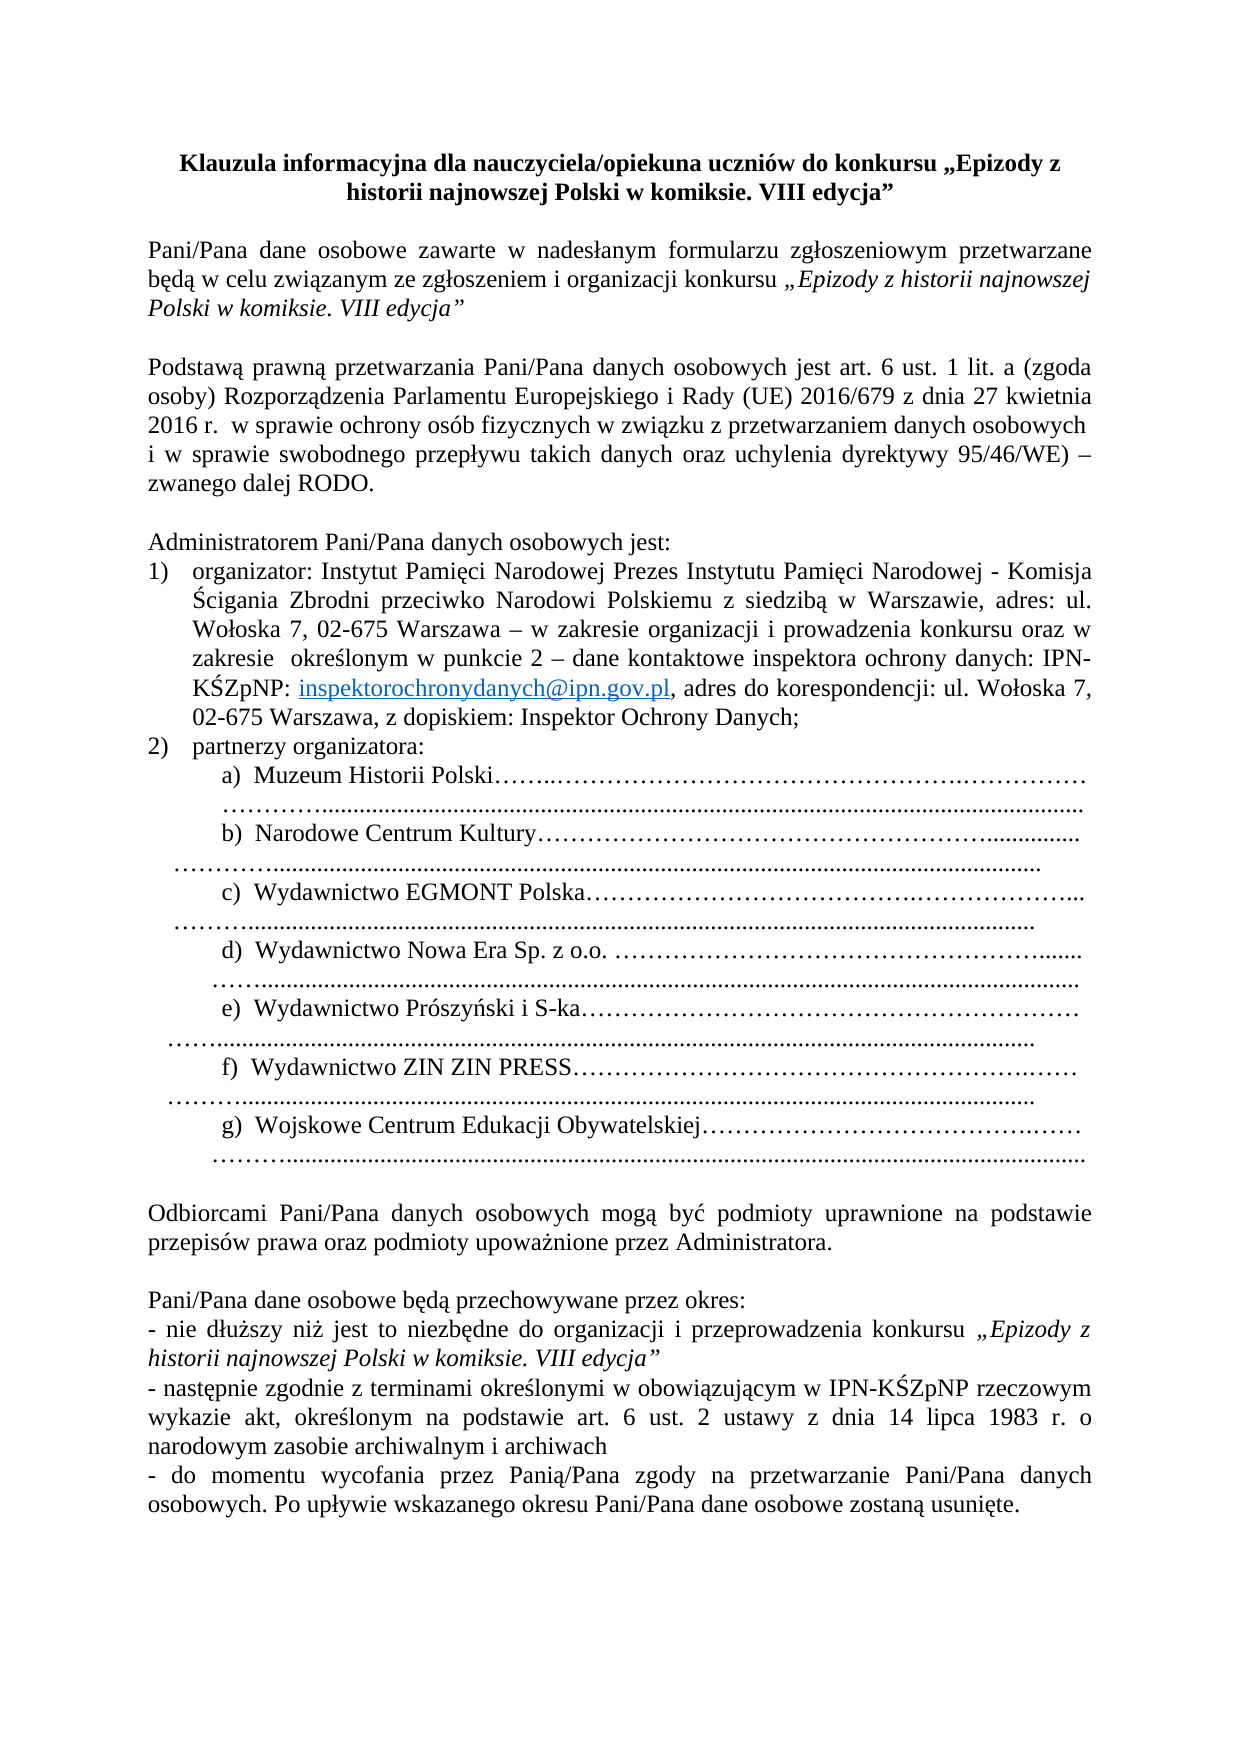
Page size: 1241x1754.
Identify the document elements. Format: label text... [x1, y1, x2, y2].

text i w sprawie swobodnego przepływu takich danych oraz uchylenia dyrektywy 95/46/WE) – zwanego dalej RODO. [148, 439, 1093, 498]
text Klauzula informacyjna dla nauczyciela/opiekuna uczniów do konkursu „Epizody z historii najnowszej Polski w komiksie. VIII edycja” [148, 148, 1093, 206]
text f) Wydawnictwo ZIN ZIN PRESS……………………………………………….…… [148, 1052, 1093, 1081]
text - do momentu wycofania przez Panią/Pana zgody na przetwarzanie Pani/Pana danych osobowych. Po upływie wskazanego okresu Pani/Pana dane osobowe zostaną usunięte. [148, 1460, 1093, 1518]
text Podstawą prawną przetwarzania Pani/Pana danych osobowych jest art. 6 ust. 1 lit. a (zgoda osoby) Rozporządzenia Parlamentu Europejskiego i Rady (UE) 2016/679 z dnia 27 kwietnia 2016 r. w sprawie ochrony osób fizycznych w związku z przetwarzaniem danych osobowych [148, 352, 1093, 439]
list ……................................................................................................................................... [148, 1023, 1093, 1052]
text c) Wydawnictwo EGMONT Polska………………………………….………………... [148, 877, 1093, 906]
text Administratorem Pani/Pana danych osobowych jest: [148, 527, 1093, 556]
text Pani/Pana dane osobowe będą przechowywane przez okres: [148, 1285, 1093, 1314]
text - nie dłuższy niż jest to niezbędne do organizacji i przeprowadzenia konkursu „Epizody z historii najnowszej Polski w komiksie. VIII edycja” [148, 1314, 1093, 1373]
text ……................................................................................................................................... [192, 964, 1093, 993]
text g) Wojskowe Centrum Edukacji Obywatelskiej………………………………….…… [148, 1110, 1093, 1139]
list partnerzy organizatora: [148, 731, 1093, 760]
text ………................................................................................................................................ [192, 1139, 1093, 1168]
text Odbiorcami Pani/Pana danych osobowych mogą być podmioty uprawnione na podstawie przepisów prawa oraz podmioty upoważnione przez Administratora. [148, 1198, 1093, 1256]
text a) Muzeum Historii Polski……..………………………………………….…………… …………..........................................................................................................................b) Narodowe Centrum Kultury………………………………………………............... [221, 760, 1093, 848]
text d) Wydawnictwo Nowa Era Sp. z o.o. ……………………………………………....... [148, 935, 1093, 964]
text e) Wydawnictwo Prószyński i S-ka…………………………………………………… [148, 993, 1093, 1023]
list ………............................................................................................................................... [148, 1081, 1093, 1110]
text Pani/Pana dane osobowe zawarte w nadesłanym formularzu zgłoszeniowym przetwarzane będą w celu związanym ze zgłoszeniem i organizacji konkursu „Epizody z historii najnowszej Polski w komiksie. VIII edycja” [148, 235, 1093, 323]
list ……….............................................................................................................................. [148, 906, 1093, 935]
text - następnie zgodnie z terminami określonymi w obowiązującym w IPN-KŚZpNP rzeczowym wykazie akt, określonym na podstawie art. 6 ust. 2 ustawy z dnia 14 lipca 1983 r. o narodowym zasobie archiwalnym i archiwach [148, 1373, 1093, 1460]
list …………........................................................................................................................... [148, 848, 1093, 877]
list organizator: Instytut Pamięci Narodowej Prezes Instytutu Pamięci Narodowej - Komisja Ścigania Zbrodni przeciwko Narodowi Polskiemu z siedzibą w Warszawie, adres: ul. Wołoska 7, 02-675 Warszawa – w zakresie organizacji i prowadzenia konkursu oraz w zakresie określonym w punkcie 2 – dane kontaktowe inspektora ochrony danych: IPN-KŚZpNP: inspektorochronydanych@ipn.gov.pl, adres do korespondencji: ul. Wołoska 7, 02-675 Warszawa, z dopiskiem: Inspektor Ochrony Danych; [148, 556, 1093, 731]
